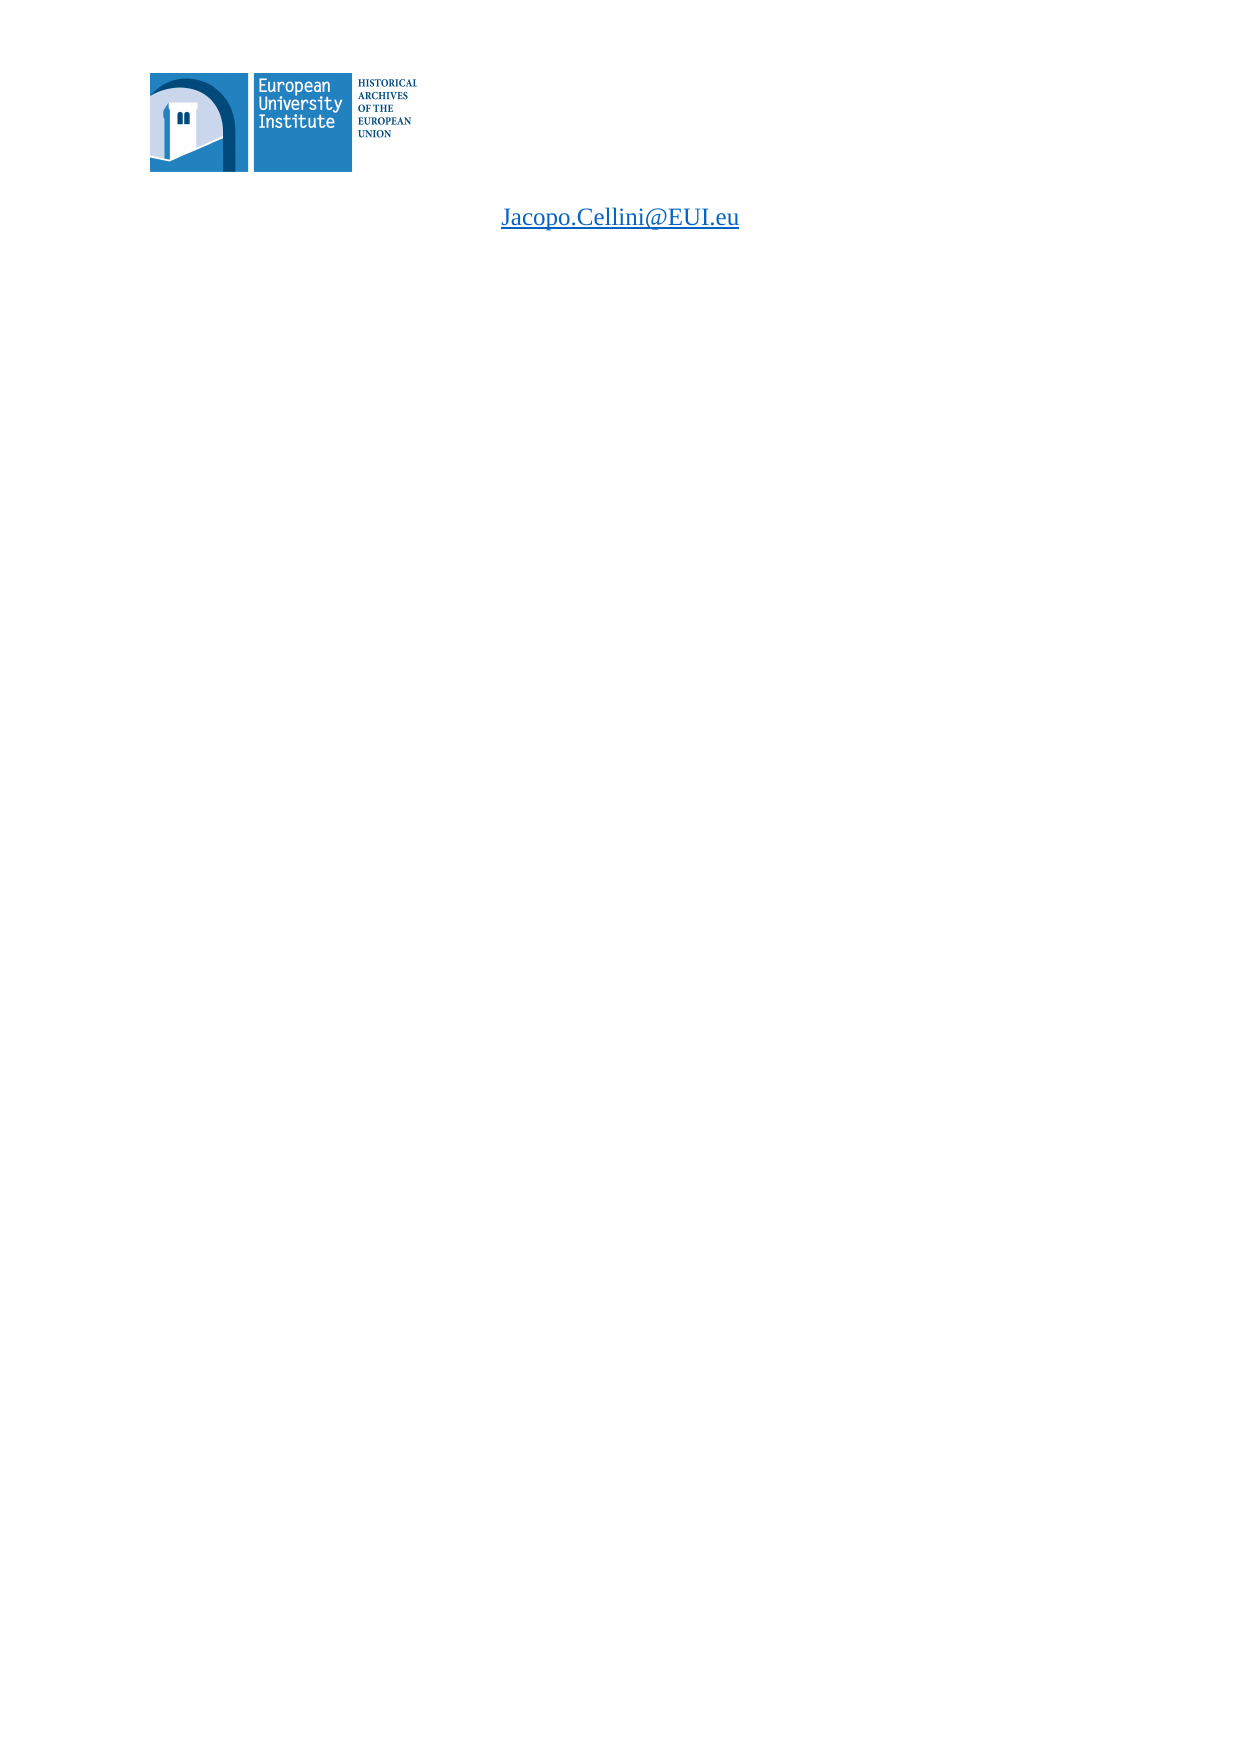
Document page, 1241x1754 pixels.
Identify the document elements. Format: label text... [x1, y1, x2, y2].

text Jacopo.Cellini@EUI.eu [150, 202, 1090, 231]
picture [150, 73, 418, 172]
